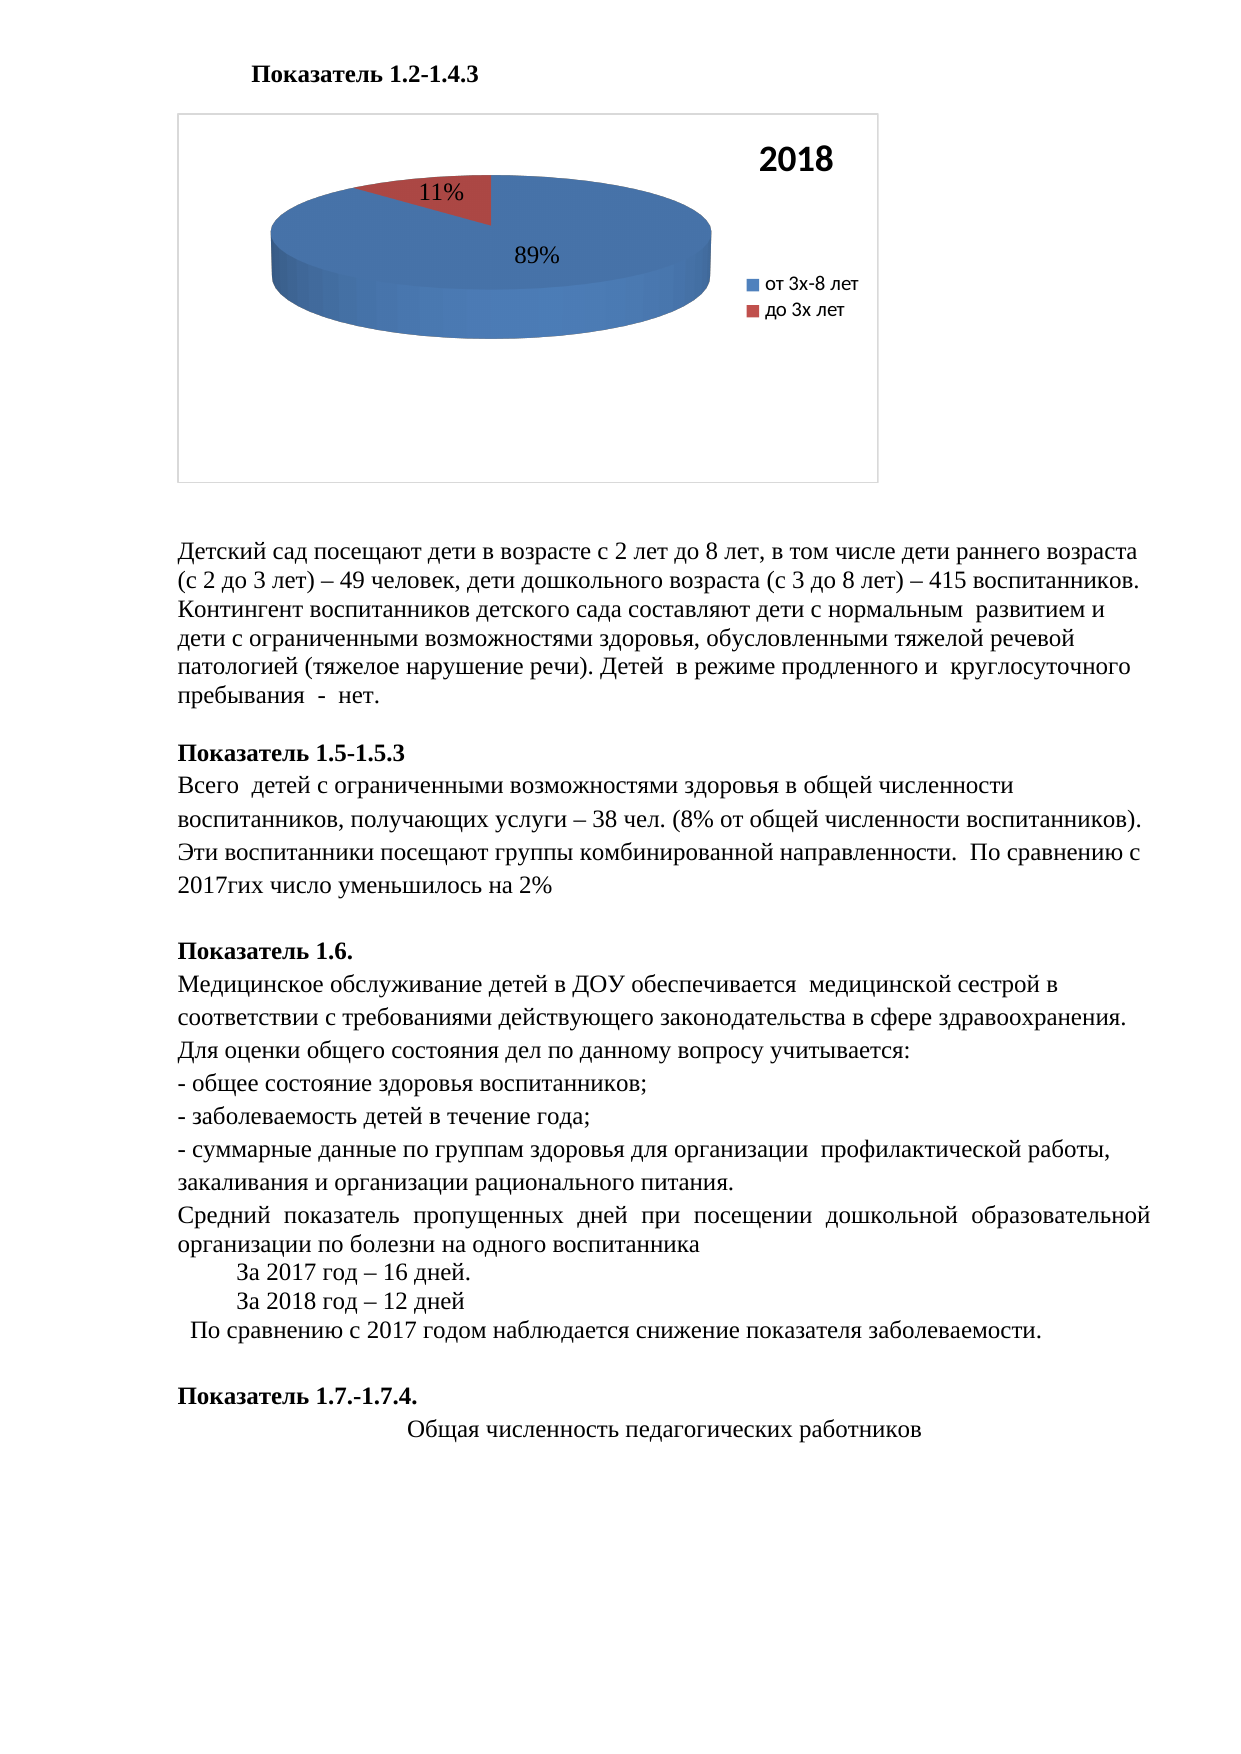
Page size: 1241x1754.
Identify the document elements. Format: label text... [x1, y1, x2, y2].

text Показатель 1.7.-1.7.4. [177, 1381, 1152, 1410]
text За 2017 год – 16 дней. [177, 1257, 1152, 1286]
text Общая численность педагогических работников [177, 1414, 1152, 1443]
text Медицинское обслуживание детей в ДОУ обеспечивается медицинской сестрой в соответствии с требованиями действующего законодательства в сфере здравоохранения. [177, 969, 1152, 1031]
text - общее состояние здоровья воспитанников; [177, 1068, 1152, 1097]
text Для оценки общего состояния дел по данному вопросу учитывается: [177, 1035, 1152, 1063]
text - суммарные данные по группам здоровья для организации профилактической работы, закаливания и организации рационального питания. [177, 1134, 1152, 1196]
text Средний показатель пропущенных дней при посещении дошкольной образовательной организации по болезни на одного воспитанника [177, 1200, 1152, 1257]
text Всего детей с ограниченными возможностями здоровья в общей численности воспитанников, получающих услуги – 38 чел. (8% от общей численности воспитанников). Эти воспитанники посещают группы комбинированной направленности. По сравнению с 2017гих число уменьшилось на 2% [177, 771, 1152, 898]
text Показатель 1.6. [177, 936, 1152, 964]
text По сравнению с 2017 годом наблюдается снижение показателя заболеваемости. [177, 1315, 1152, 1344]
text Показатель 1.5-1.5.3 [177, 738, 1152, 766]
text За 2018 год – 12 дней [177, 1286, 1152, 1315]
text Показатель 1.2-1.4.3 [177, 59, 1152, 88]
text Детский сад посещают дети в возрасте с 2 лет до 8 лет, в том числе дети раннего возраста (с 2 до 3 лет) – 49 человек, дети дошкольного возраста (с 3 до 8 лет) – 415 воспитанников. Контингент воспитанников детского сада составляют дети с нормальным развитием и дети с ограниченными возможностями здоровья, обусловленными тяжелой речевой патологией (тяжелое нарушение речи). Детей в режиме продленного и круглосуточного пребывания - нет. [177, 536, 1152, 709]
text - заболеваемость детей в течение года; [177, 1101, 1152, 1129]
